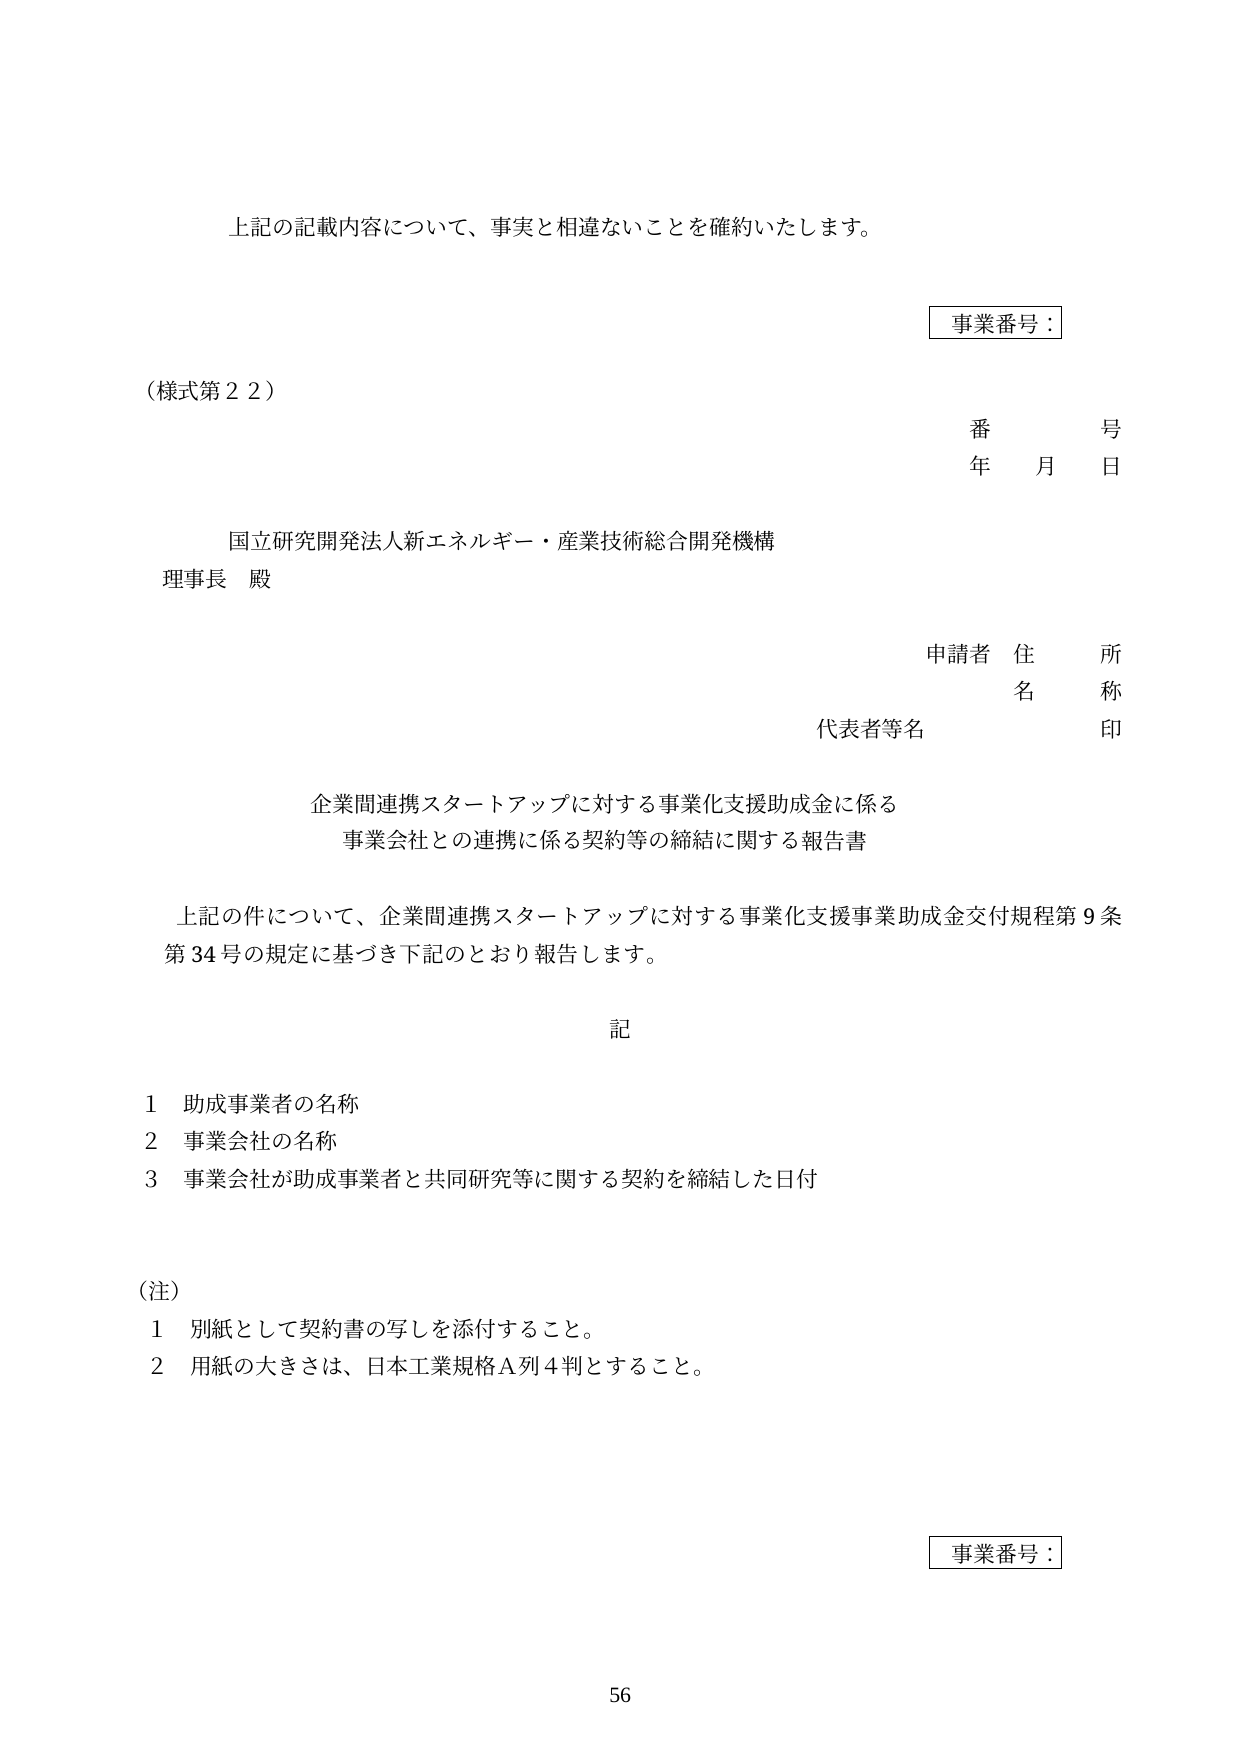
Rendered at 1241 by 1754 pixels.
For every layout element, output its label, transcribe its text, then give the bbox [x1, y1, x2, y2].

text 上記の件について、企業間連携スタートアップに対する事業化支援事業助成金交付規程第9条第34号の規定に基づき下記のとおり報告します。 [141, 896, 1122, 971]
text （注） [127, 1271, 1122, 1309]
text ２ 用紙の大きさは、日本工業規格Ａ列４判とすること。 [146, 1346, 1122, 1384]
text （様式第２２） [134, 371, 1122, 409]
subtitle 記 [118, 1009, 1122, 1046]
text １ 別紙として契約書の写しを添付すること。 [146, 1309, 1122, 1346]
text ３ 事業会社が助成事業者と共同研究等に関する契約を締結した日付 [118, 1159, 1122, 1196]
text 番 号 [118, 409, 1122, 446]
text 理事長 殿 [118, 559, 1122, 596]
text 上記の記載内容について、事実と相違ないことを確約いたします。 [207, 207, 1122, 244]
text 申請者 住 所 [118, 634, 1122, 671]
text 事業番号： [207, 304, 1122, 342]
text 事業番号： [207, 1534, 1122, 1571]
text 企業間連携スタートアップに対する事業化支援助成金に係る [251, 784, 958, 821]
text 代表者等名 印 [118, 709, 1122, 746]
text １ 助成事業者の名称 [118, 1084, 1122, 1121]
text ２ 事業会社の名称 [118, 1121, 1122, 1159]
text 年 月 日 [118, 446, 1122, 484]
text 名 称 [118, 671, 1122, 709]
text 国立研究開発法人新エネルギー・産業技術総合開発機構 [207, 521, 1122, 559]
text 事業会社との連携に係る契約等の締結に関する報告書 [251, 821, 958, 859]
